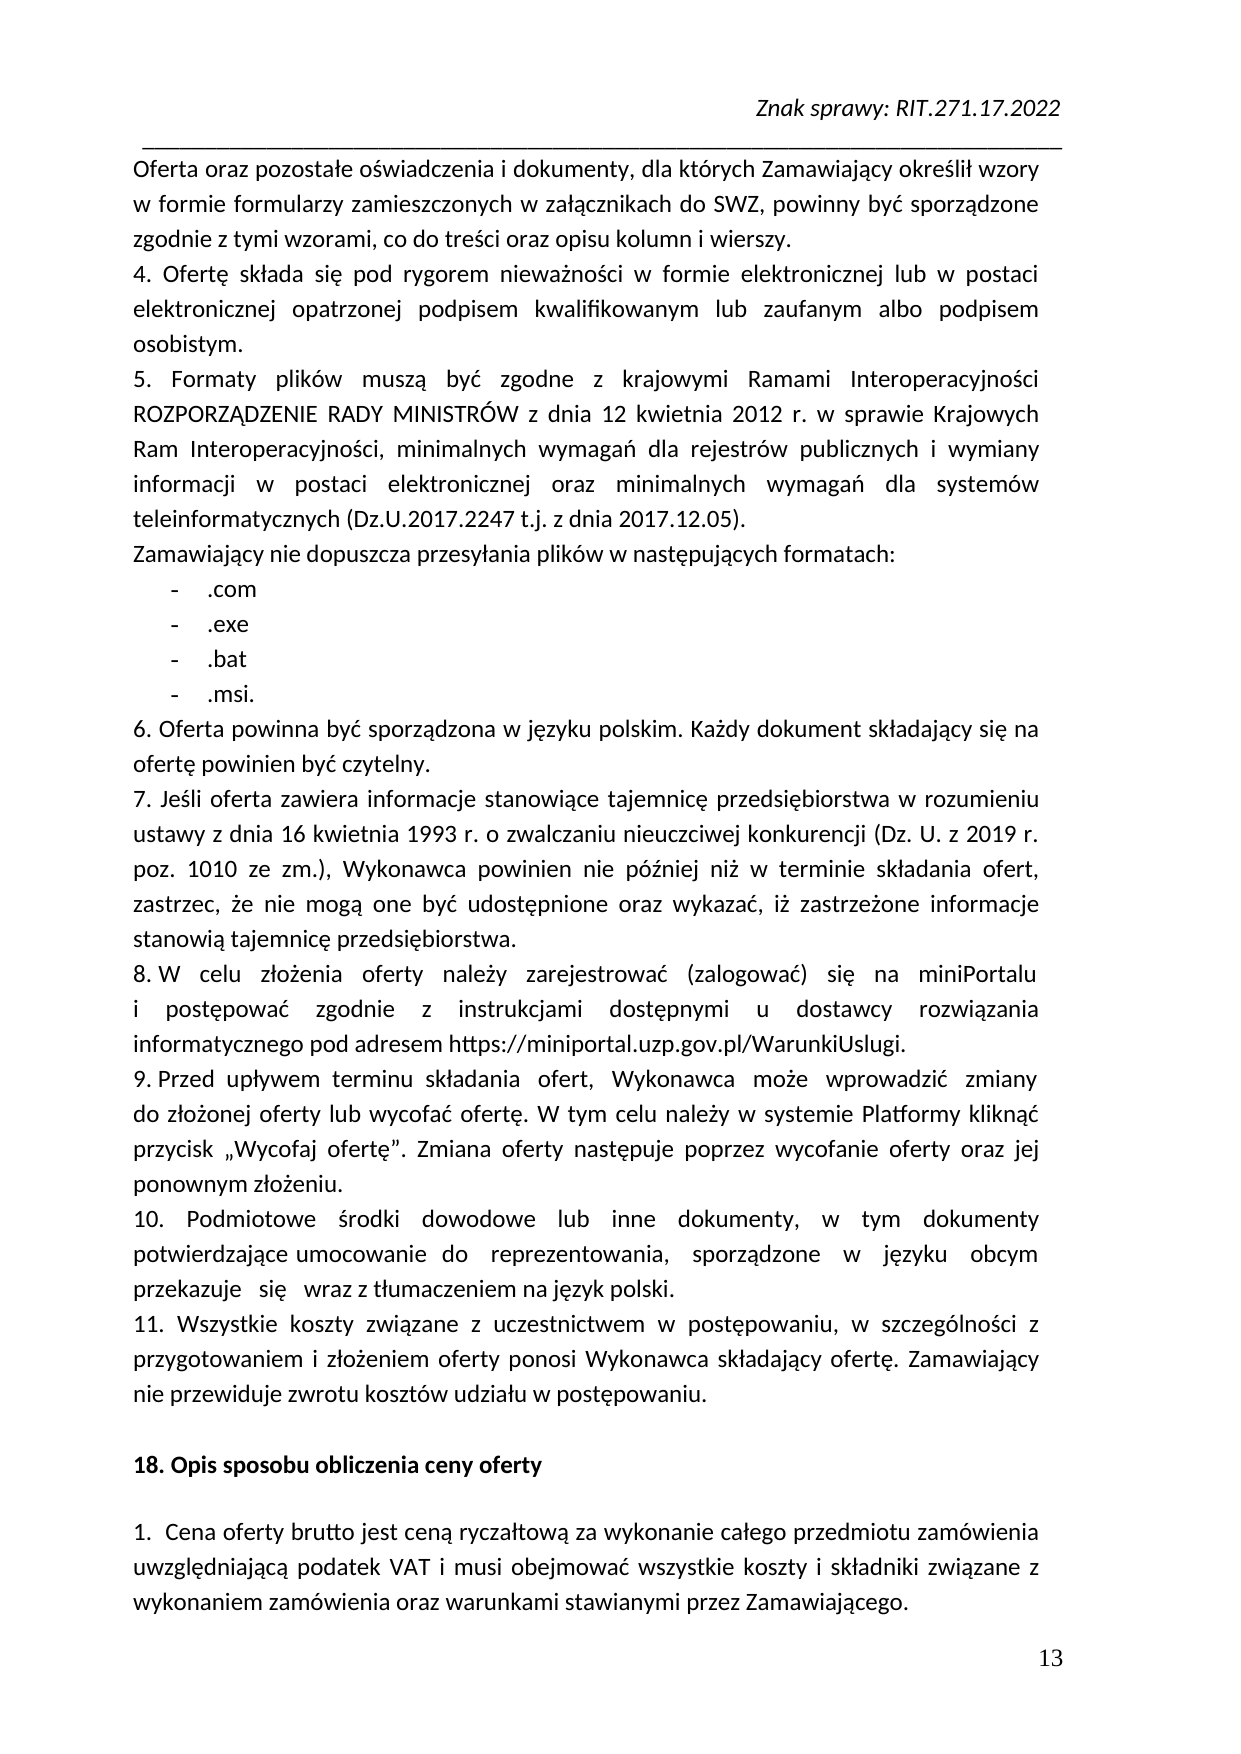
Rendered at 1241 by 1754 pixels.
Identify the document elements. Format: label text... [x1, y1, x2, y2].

list 8. W celu złożenia oferty należy zarejestrować (zalogować) się na miniPortalu i postępować zgodnie z instrukcjami dostępnymi u dostawcy rozwiązania informatycznego pod adresem https://miniportal.uzp.gov.pl/WarunkiUslugi. [133, 958, 1041, 1058]
list 5. Formaty plików muszą być zgodne z krajowymi Ramami Interoperacyjności ROZPORZĄDZENIE RADY MINISTRÓW z dnia 12 kwietnia 2012 r. w sprawie Krajowych Ram Interoperacyjności, minimalnych wymagań dla rejestrów publicznych i wymiany informacji w postaci elektronicznej oraz minimalnych wymagań dla systemów teleinformatycznych (Dz.U.2017.2247 t.j. z dnia 2017.12.05). [133, 363, 1041, 533]
list 7. Jeśli oferta zawiera informacje stanowiące tajemnicę przedsiębiorstwa w rozumieniu ustawy z dnia 16 kwietnia 1993 r. o zwalczaniu nieuczciwej konkurencji (Dz. U. z 2019 r. poz. 1010 ze zm.), Wykonawca powinien nie później niż w terminie składania ofert, zastrzec, że nie mogą one być udostępnione oraz wykazać, iż zastrzeżone informacje stanowią tajemnicę przedsiębiorstwa. [133, 783, 1041, 953]
list .msi. [170, 678, 1041, 708]
list 1. Cena oferty brutto jest ceną ryczałtową za wykonanie całego przedmiotu zamówienia uwzględniającą podatek VAT i musi obejmować wszystkie koszty i składniki związane z wykonaniem zamówienia oraz warunkami stawianymi przez Zamawiającego. [133, 1517, 1041, 1617]
list .exe [170, 608, 1041, 638]
list 11. Wszystkie koszty związane z uczestnictwem w postępowaniu, w szczególności z przygotowaniem i złożeniem oferty ponosi Wykonawca składający ofertę. Zamawiający nie przewiduje zwrotu kosztów udziału w postępowaniu. [133, 1308, 1041, 1408]
list 9. Przed upływem terminu składania ofert, Wykonawca może wprowadzić zmiany do złożonej oferty lub wycofać ofertę. W tym celu należy w systemie Platformy kliknąć przycisk „Wycofaj ofertę”. Zmiana oferty następuje poprzez wycofanie oferty oraz jej ponownym złożeniu. [133, 1063, 1041, 1198]
list 10. Podmiotowe środki dowodowe lub inne dokumenty, w tym dokumenty potwierdzające umocowanie do reprezentowania, sporządzone w języku obcym przekazuje się wraz z tłumaczeniem na język polski. [133, 1203, 1041, 1303]
list .com [170, 573, 1041, 603]
text 18. Opis sposobu obliczenia ceny oferty [133, 1449, 1063, 1480]
list 4. Ofertę składa się pod rygorem nieważności w formie elektronicznej lub w postaci elektronicznej opatrzonej podpisem kwalifikowanym lub zaufanym albo podpisem osobistym. [133, 258, 1041, 358]
list Zamawiający nie dopuszcza przesyłania plików w następujących formatach: [133, 538, 1041, 568]
list 6. Oferta powinna być sporządzona w języku polskim. Każdy dokument składający się na ofertę powinien być czytelny. [133, 713, 1041, 778]
list .bat [170, 643, 1041, 673]
list Oferta oraz pozostałe oświadczenia i dokumenty, dla których Zamawiający określił wzory w formie formularzy zamieszczonych w załącznikach do SWZ, powinny być sporządzone zgodnie z tymi wzorami, co do treści oraz opisu kolumn i wierszy. [133, 153, 1041, 253]
